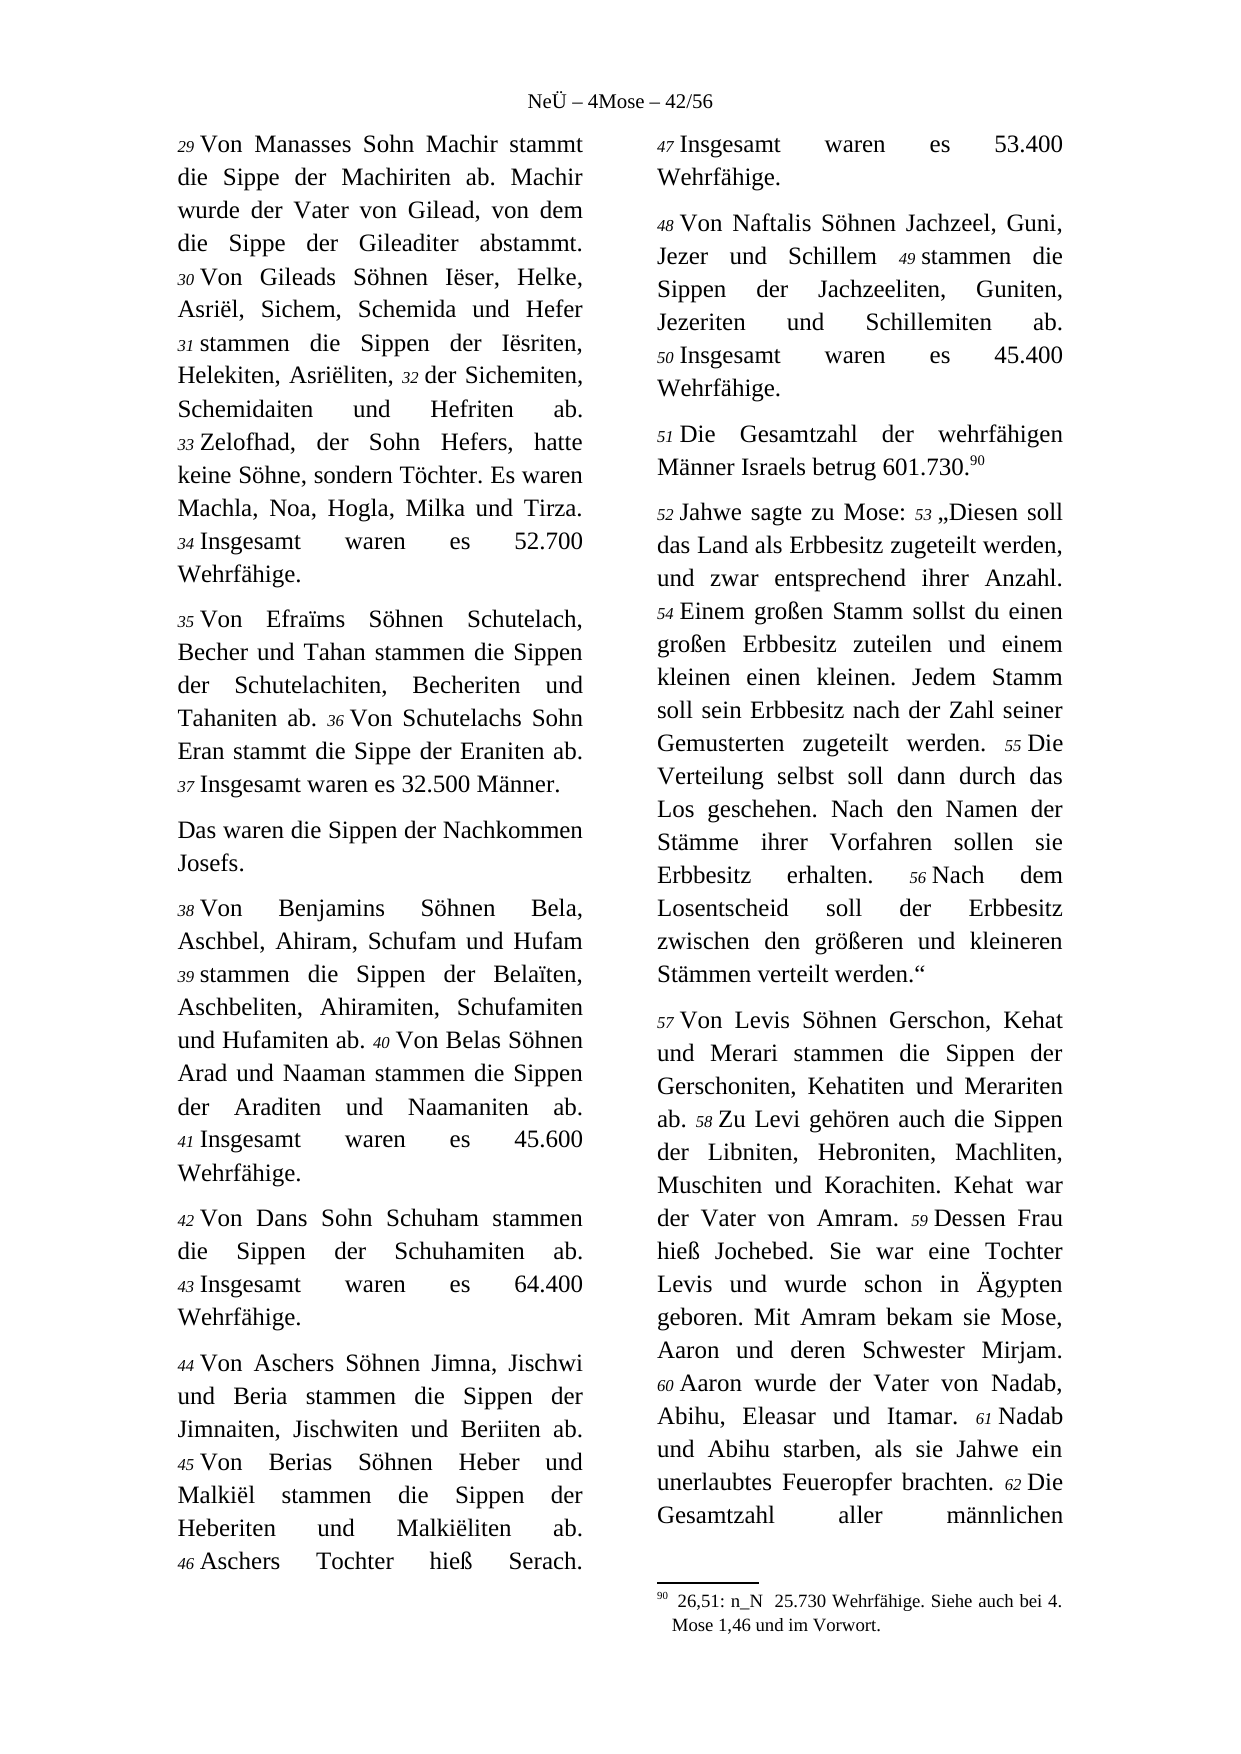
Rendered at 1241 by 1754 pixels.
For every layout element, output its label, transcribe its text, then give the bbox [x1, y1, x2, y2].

text 52 Jahwe sagte zu Mose: 53 „Diesen soll das Land als Erbbesitz zugeteilt werden, und zwar entsprechend ihrer Anzahl. 54 Einem großen Stamm sollst du einen großen Erbbesitz zuteilen und einem kleinen einen kleinen. Jedem Stamm soll sein Erbbesitz nach der Zahl seiner Gemusterten zugeteilt werden. 55 Die Verteilung selbst soll dann durch das Los geschehen. Nach den Namen der Stämme ihrer Vorfahren sollen sie Erbbesitz erhalten. 56 Nach dem Losentscheid soll der Erbbesitz zwischen den größeren und kleineren Stämmen verteilt werden.“ [657, 497, 1063, 988]
text 44 Von Aschers Söhnen Jimna, Jischwi und Beria stammen die Sippen der Jimnaiten, Jischwiten und Beriiten ab. 45 Von Berias Söhnen Heber und Malkiël stammen die Sippen der Heberiten und Malkiëliten ab. 46 Aschers Tochter hieß Serach. 47 Insgesamt waren es 53.400 Wehrfähige. [177, 1348, 583, 1574]
text 48 Von Naftalis Söhnen Jachzeel, Guni, Jezer und Schillem 49 stammen die Sippen der Jachzeeliten, Guniten, Jezeriten und Schillemiten ab. 50 Insgesamt waren es 45.400 Wehrfähige. [657, 208, 1063, 402]
text 51 Die Gesamtzahl der wehrfähigen Männer Israels betrug 601.730. [657, 419, 1063, 480]
text 44 Von Aschers Söhnen Jimna, Jischwi und Beria stammen die Sippen der Jimnaiten, Jischwiten und Beriiten ab. 45 Von Berias Söhnen Heber und Malkiël stammen die Sippen der Heberiten und Malkiëliten ab. 46 Aschers Tochter hieß Serach. 47 Insgesamt waren es 53.400 Wehrfähige. [657, 129, 1063, 191]
text 42 Von Dans Sohn Schuham stammen die Sippen der Schuhamiten ab. 43 Insgesamt waren es 64.400 Wehrfähige. [177, 1203, 583, 1331]
text 38 Von Benjamins Söhnen Bela, Aschbel, Ahiram, Schufam und Hufam 39 stammen die Sippen der Belaïten, Aschbeliten, Ahiramiten, Schufamiten und Hufamiten ab. 40 Von Belas Söhnen Arad und Naaman stammen die Sippen der Araditen und Naamaniten ab. 41 Insgesamt waren es 45.600 Wehrfähige. [177, 893, 583, 1186]
text Das waren die Sippen der Nachkommen Josefs. [177, 815, 583, 877]
text 35 Von Efraïms Söhnen Schutelach, Becher und Tahan stammen die Sippen der Schutelachiten, Becheriten und Tahaniten ab. 36 Von Schutelachs Sohn Eran stammt die Sippe der Eraniten ab. 37 Insgesamt waren es 32.500 Männer. [177, 604, 583, 798]
text 29 Von Manasses Sohn Machir stammt die Sippe der Machiriten ab. Machir wurde der Vater von Gilead, von dem die Sippe der Gileaditer abstammt. 30 Von Gileads Söhnen Iëser, Helke, Asriël, Sichem, Schemida und Hefer 31 stammen die Sippen der Iësriten, Helekiten, Asriëliten, 32 der Sichemiten, Schemidaiten und Hefriten ab. 33 Zelofhad, der Sohn Hefers, hatte keine Söhne, sondern Töchter. Es waren Machla, Noa, Hogla, Milka und Tirza. 34 Insgesamt waren es 52.700 Wehrfähige. [177, 129, 583, 587]
